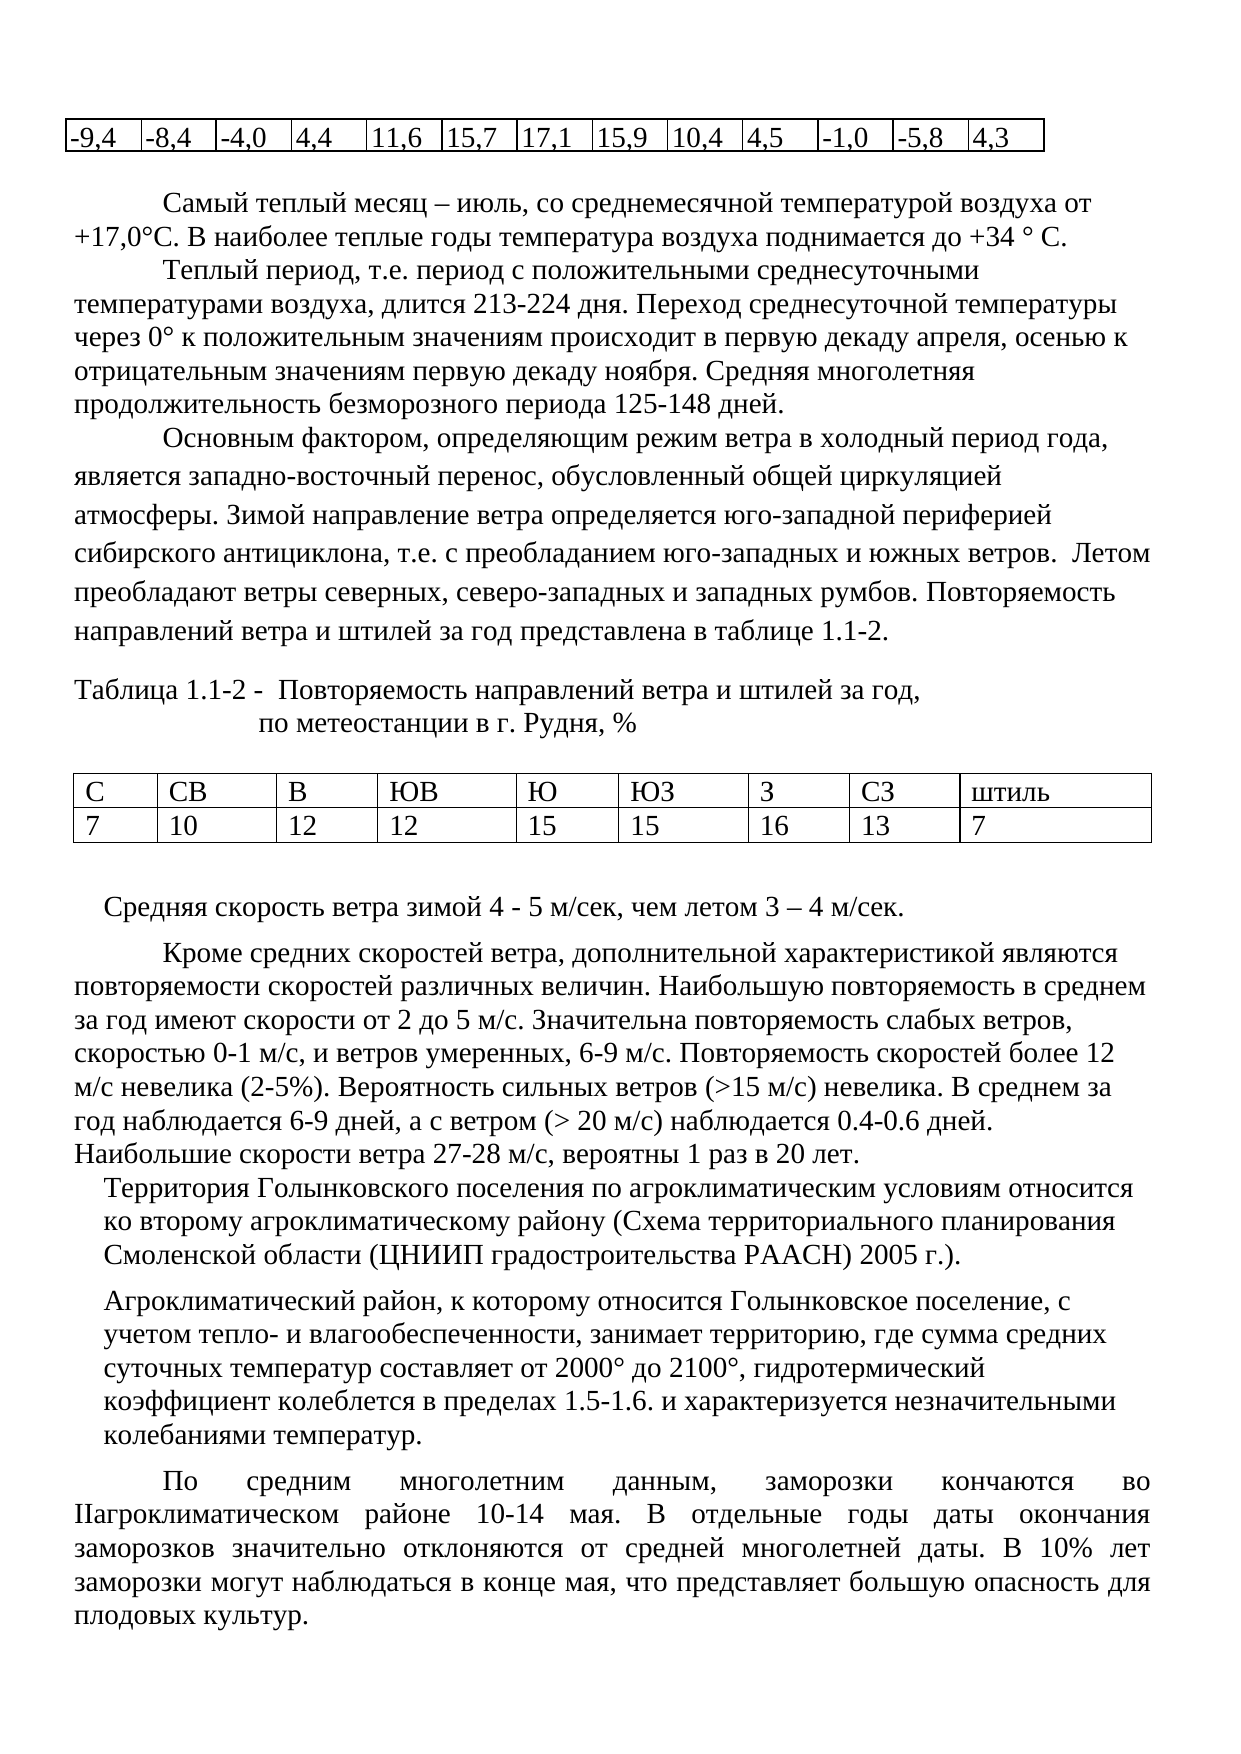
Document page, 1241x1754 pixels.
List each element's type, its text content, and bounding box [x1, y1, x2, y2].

text Основным фактором, определяющим режим ветра в холодный период года, является западно-восточный перенос, обусловленный общей циркуляцией атмосферы. Зимой направление ветра определяется юго-западной периферией сибирского антициклона, т.е. с преобладанием юго-западных и южных ветров. Летом преобладают ветры северных, северо-западных и западных румбов. Повторяемость направлений ветра и штилей за год представлена в таблице 1.1-2. [74, 420, 1152, 646]
table_cell -8,4 [142, 120, 215, 150]
table_header штиль [961, 774, 1151, 807]
text Кроме средних скоростей ветра, дополнительной характеристикой являются повторяемости скоростей различных величин. Наибольшую повторяемость в среднем за год имеют скорости от 2 до 5 м/с. Значительна повторяемость слабых ветров, скоростью 0-1 м/с, и ветров умеренных, 6-9 м/с. Повторяемость скоростей более 12 м/с невелика (2-5%). Вероятность сильных ветров (>15 м/с) невелика. В среднем за год наблюдается 6-9 дней, а с ветром (> 20 м/с) наблюдается 0.4-0.6 дней. Наибольшие скорости ветра 27-28 м/с, вероятны 1 раз в 20 лет. [74, 935, 1152, 1170]
text По средним многолетним данным, заморозки кончаются во IIагроклиматическом районе 10-14 мая. В отдельные годы даты окончания заморозков значительно отклоняются от средней многолетней даты. В 10% лет заморозки могут наблюдаться в конце мая, что представляет большую опасность для плодовых культур. [74, 1463, 1152, 1631]
table_header С [74, 774, 157, 807]
table_cell 11,6 [367, 120, 441, 150]
table_cell 15,9 [593, 120, 667, 150]
table_cell 12 [277, 808, 377, 842]
table_header СЗ [850, 774, 959, 807]
text Агроклиматический район, к которому относится Голынковское поселение, с учетом тепло- и влагообеспеченности, занимает территорию, где сумма средних суточных температур составляет от 2000° до 2100°, гидротермический коэффициент колеблется в пределах 1.5-1.6. и характеризуется незначительными колебаниями температур. [103, 1283, 1152, 1451]
text Средняя скорость ветра зимой 4 - 5 м/сек, чем летом 3 – 4 м/сек. [103, 889, 1152, 922]
table_cell 4,3 [969, 120, 1043, 150]
table_cell 10 [158, 808, 276, 842]
table_cell 7 [961, 808, 1151, 842]
text Теплый период, т.е. период с положительными среднесуточными температурами воздуха, длится 213-224 дня. Переход среднесуточной температуры через 0° к положительным значениям происходит в первую декаду апреля, осенью к отрицательным значениям первую декаду ноября. Средняя многолетняя продолжительность безморозного периода 125-148 дней. [74, 252, 1152, 420]
text Самый теплый месяц – июль, со среднемесячной температурой воздуха от +17,0°С. В наиболее теплые годы температура воздуха поднимается до +34 ° C. [74, 185, 1152, 252]
table_cell -9,4 [67, 120, 141, 150]
table_cell 15 [619, 808, 748, 842]
table_cell 15 [517, 808, 618, 842]
table_cell 16 [749, 808, 849, 842]
text по метеостанции в г. Рудня, % [251, 706, 1152, 739]
table_cell 4,4 [292, 120, 366, 150]
table_header ЮЗ [619, 774, 748, 807]
table_cell 13 [850, 808, 959, 842]
table_header З [749, 774, 849, 807]
table_cell 10,4 [668, 120, 742, 150]
text Территория Голынковского поселения по агроклиматическим условиям относится ко второму агроклиматическому району (Схема территориального планирования Смоленской области (ЦНИИП градостроительства РААСН) 2005 г.). [103, 1170, 1152, 1270]
table_header СВ [158, 774, 276, 807]
table_cell -1,0 [819, 120, 892, 150]
table_cell -4,0 [217, 120, 291, 150]
table_header ЮВ [378, 774, 516, 807]
table_cell 12 [378, 808, 516, 842]
table_header Ю [517, 774, 618, 807]
table_cell 4,5 [743, 120, 817, 150]
text Таблица 1.1-2 - Повторяемость направлений ветра и штилей за год, [74, 672, 1152, 706]
table_cell -5,8 [894, 120, 968, 150]
table_cell 7 [74, 808, 157, 842]
table_header В [277, 774, 377, 807]
table_cell 17,1 [518, 120, 592, 150]
table_cell 15,7 [443, 120, 516, 150]
